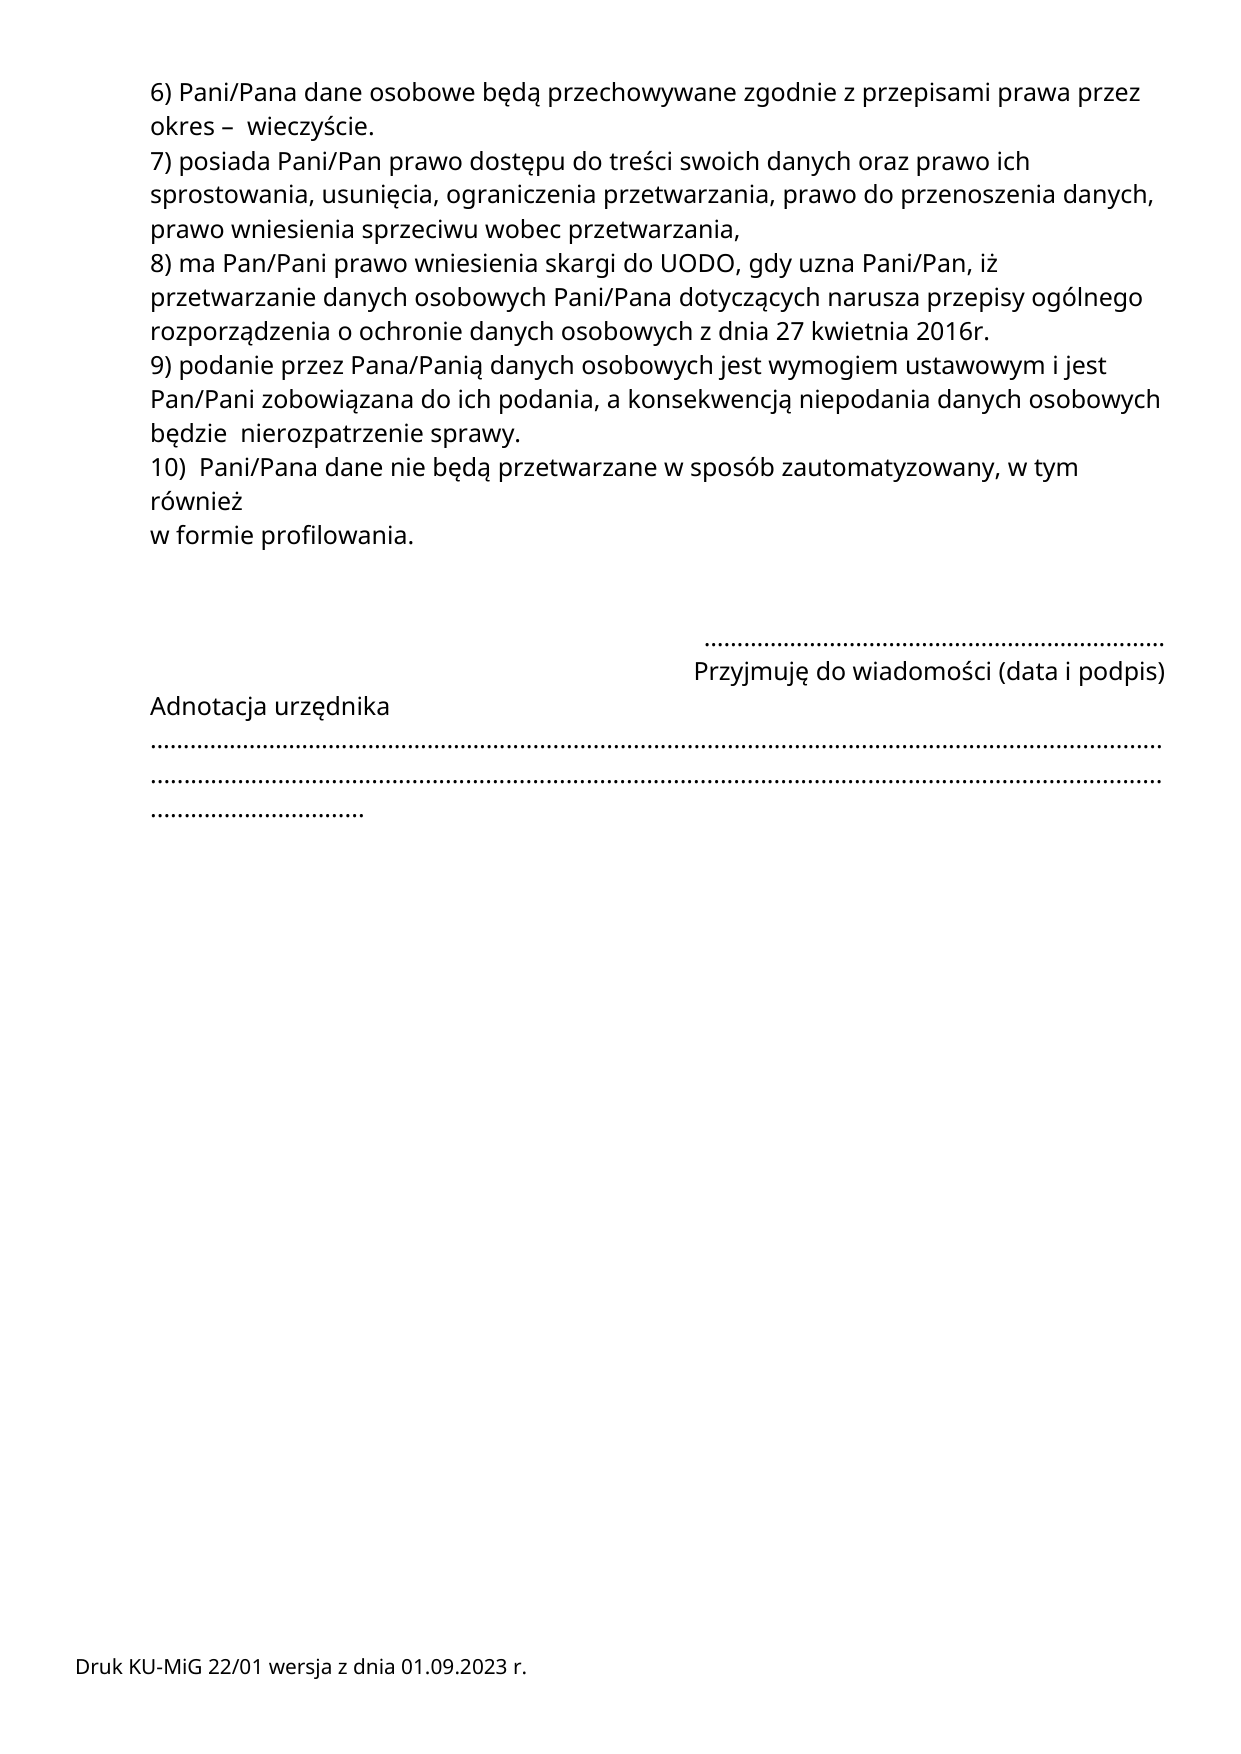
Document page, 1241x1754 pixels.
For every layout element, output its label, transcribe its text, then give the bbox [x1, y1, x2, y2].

list w formie profilowania. [150, 518, 1165, 552]
list Adnotacja urzędnika [150, 688, 1165, 722]
list 10) Pani/Pana dane nie będą przetwarzane w sposób zautomatyzowany, w tym również [150, 450, 1165, 518]
list 7) posiada Pani/Pan prawo dostępu do treści swoich danych oraz prawo ich sprostowania, usunięcia, ograniczenia przetwarzania, prawo do przenoszenia danych, prawo wniesienia sprzeciwu wobec przetwarzania, [150, 143, 1165, 245]
list ……………….…………………………………………… [150, 620, 1165, 654]
list 6) Pani/Pana dane osobowe będą przechowywane zgodnie z przepisami prawa przez okres – wieczyście. [150, 75, 1165, 143]
list 9) podanie przez Pana/Panią danych osobowych jest wymogiem ustawowym i jest Pan/Pani zobowiązana do ich podania, a konsekwencją niepodania danych osobowych będzie nierozpatrzenie sprawy. [150, 347, 1165, 450]
list 8) ma Pan/Pani prawo wniesienia skargi do UODO, gdy uzna Pani/Pan, iż przetwarzanie danych osobowych Pani/Pana dotyczących narusza przepisy ogólnego rozporządzenia o ochronie danych osobowych z dnia 27 kwietnia 2016r. [150, 245, 1165, 347]
list Przyjmuję do wiadomości (data i podpis) [150, 654, 1165, 688]
list ………………………………………………......................................................................................................................................................................................................................................................................................... [150, 722, 1165, 824]
